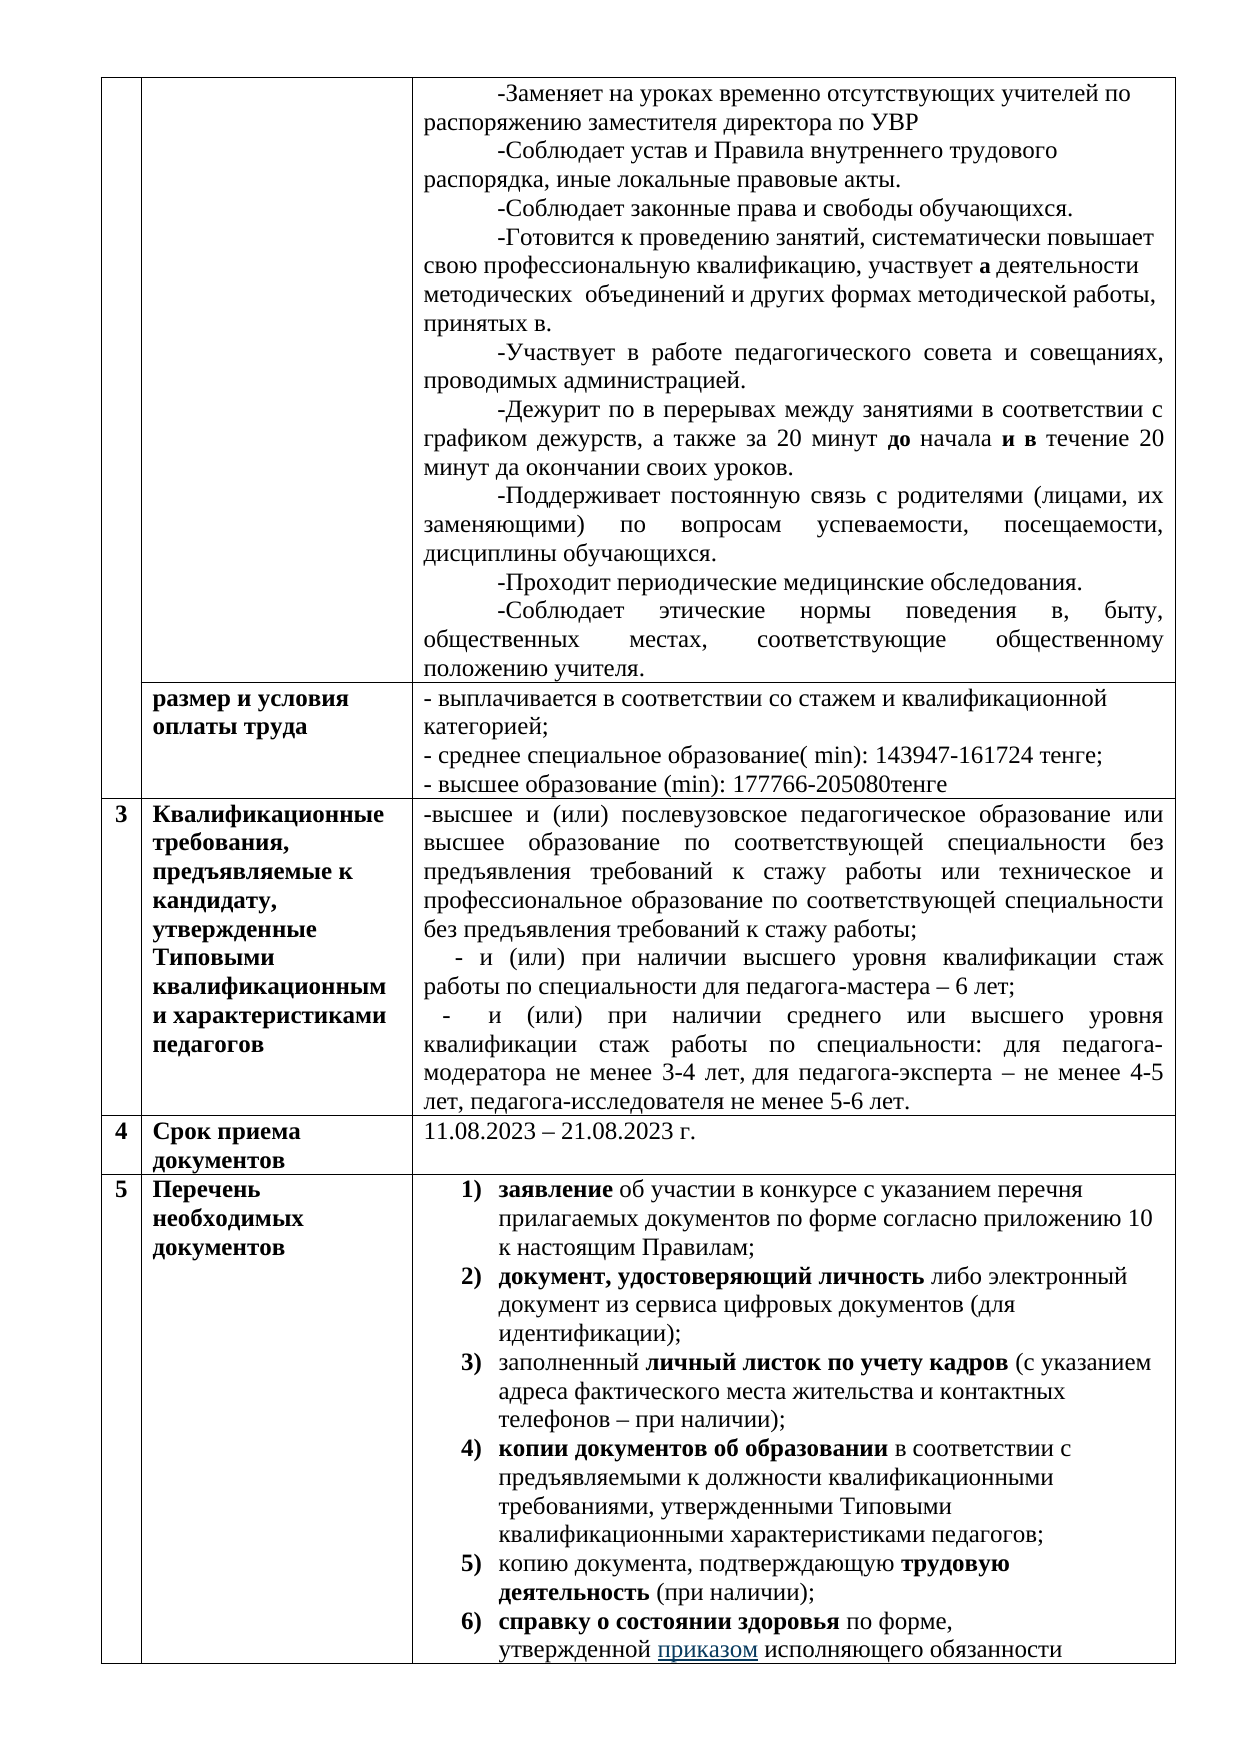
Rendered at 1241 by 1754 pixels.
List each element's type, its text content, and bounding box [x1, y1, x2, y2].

table_cell -высшее и (или) послевузовское педагогическое образование или высшее образование по соответствующей специальности без предъявления требований к стажу работы или техническое и профессиональное образование по соответствующей специальности без предъявления требований к стажу работы; - и (или) при наличии высшего уровня квалификации стаж работы по специальности для педагога-мастера – 6 лет; - и (или) при наличии среднего или высшего уровня квалификации стаж работы по специальности: для педагога-модератора не менее 3-4 лет, для педагога-эксперта – не менее 4-5 лет, педагога-исследователя не менее 5-6 лет. [413, 799, 1175, 1115]
table_cell 3 [102, 799, 141, 1115]
table_cell Срок приема документов [142, 1116, 412, 1173]
table_cell размер и условия оплаты труда [142, 683, 412, 798]
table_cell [413, 78, 1175, 682]
table_cell Квалификационные требования, предъявляемые к кандидату, утвержденные Типовыми квалификационными характеристиками педагогов [142, 799, 412, 1115]
table_cell 11.08.2023 – 21.08.2023 г. [413, 1116, 1175, 1173]
table_cell 4 [102, 1116, 141, 1173]
table_cell - выплачивается в соответствии со стажем и квалификационной категорией; - среднее специальное образование( min): 143947-161724 тенге; - высшее образование (min): 177766-205080тенге [413, 683, 1175, 798]
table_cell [142, 78, 412, 682]
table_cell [142, 1175, 412, 1663]
table_cell 5 [102, 1175, 141, 1663]
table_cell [413, 1175, 1175, 1663]
